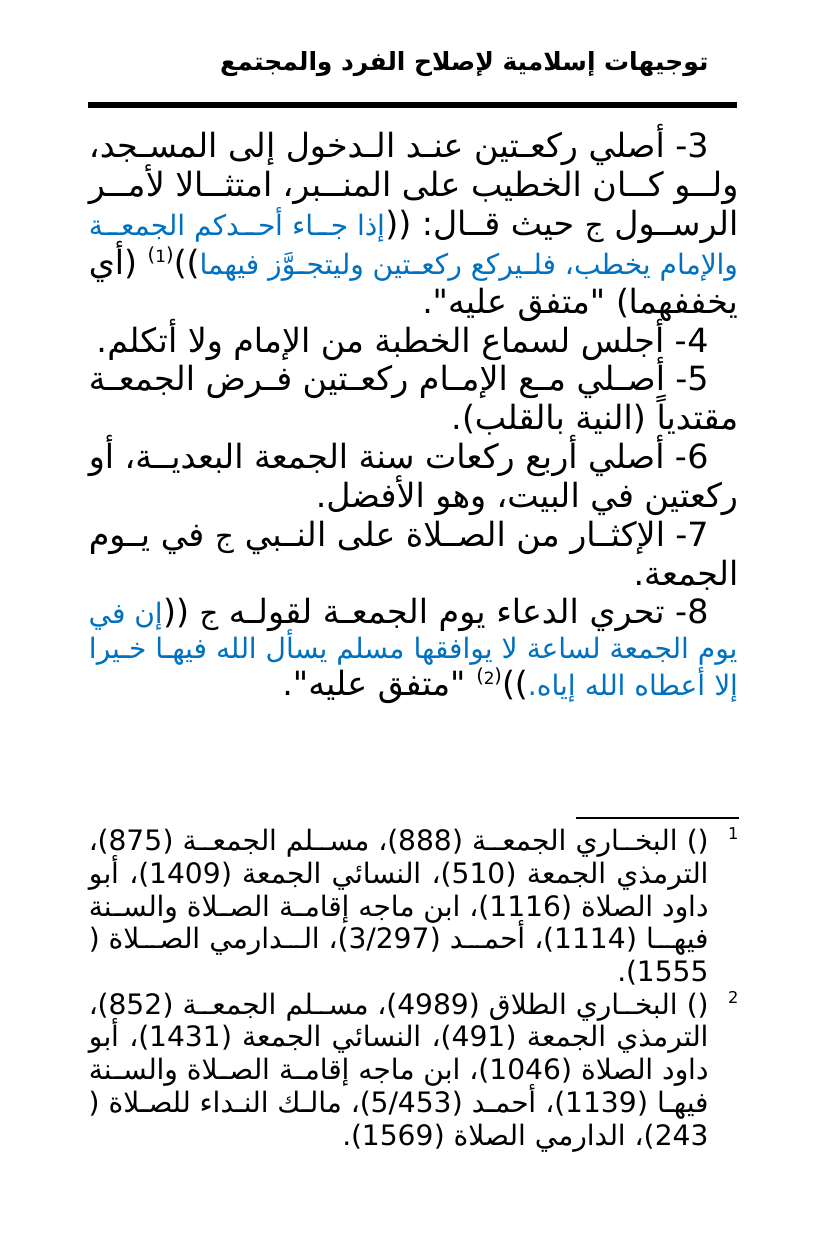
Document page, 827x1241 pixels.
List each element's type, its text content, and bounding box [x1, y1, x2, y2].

text 5- أصلي مع الإمام ركعتين فرض الجمعة مقتدياً (النية بالقلب). [89, 360, 738, 438]
text 6- أصلي أربع ركعات سنة الجمعة البعدية، أو ركعتين في البيت، وهو الأفضل. [89, 438, 738, 515]
text 4- أجلس لسماع الخطبة من الإمام ولا أتكلم. [89, 321, 738, 360]
text 3- أصلي ركعتين عند الدخول إلى المسجد، ولو كان الخطيب على المنبر، امتثالا لأمر الرسول ج حيث قال: ((إذا جاء أحدكم الجمعة والإمام يخطب، فليركع ركعتين وليتجوَّز فيهما))() (أي يخففهما) "متفق عليه". [89, 127, 738, 321]
text 8- تحري الدعاء يوم الجمعة لقوله ج ((إن في يوم الجمعة لساعة لا يوافقها مسلم يسأل الله فيها خيرا إلا أعطاه الله إياه.))() "متفق عليه". [89, 593, 738, 703]
text 7- الإكثار من الصلاة على النبي ج في يوم الجمعة. [89, 515, 738, 593]
